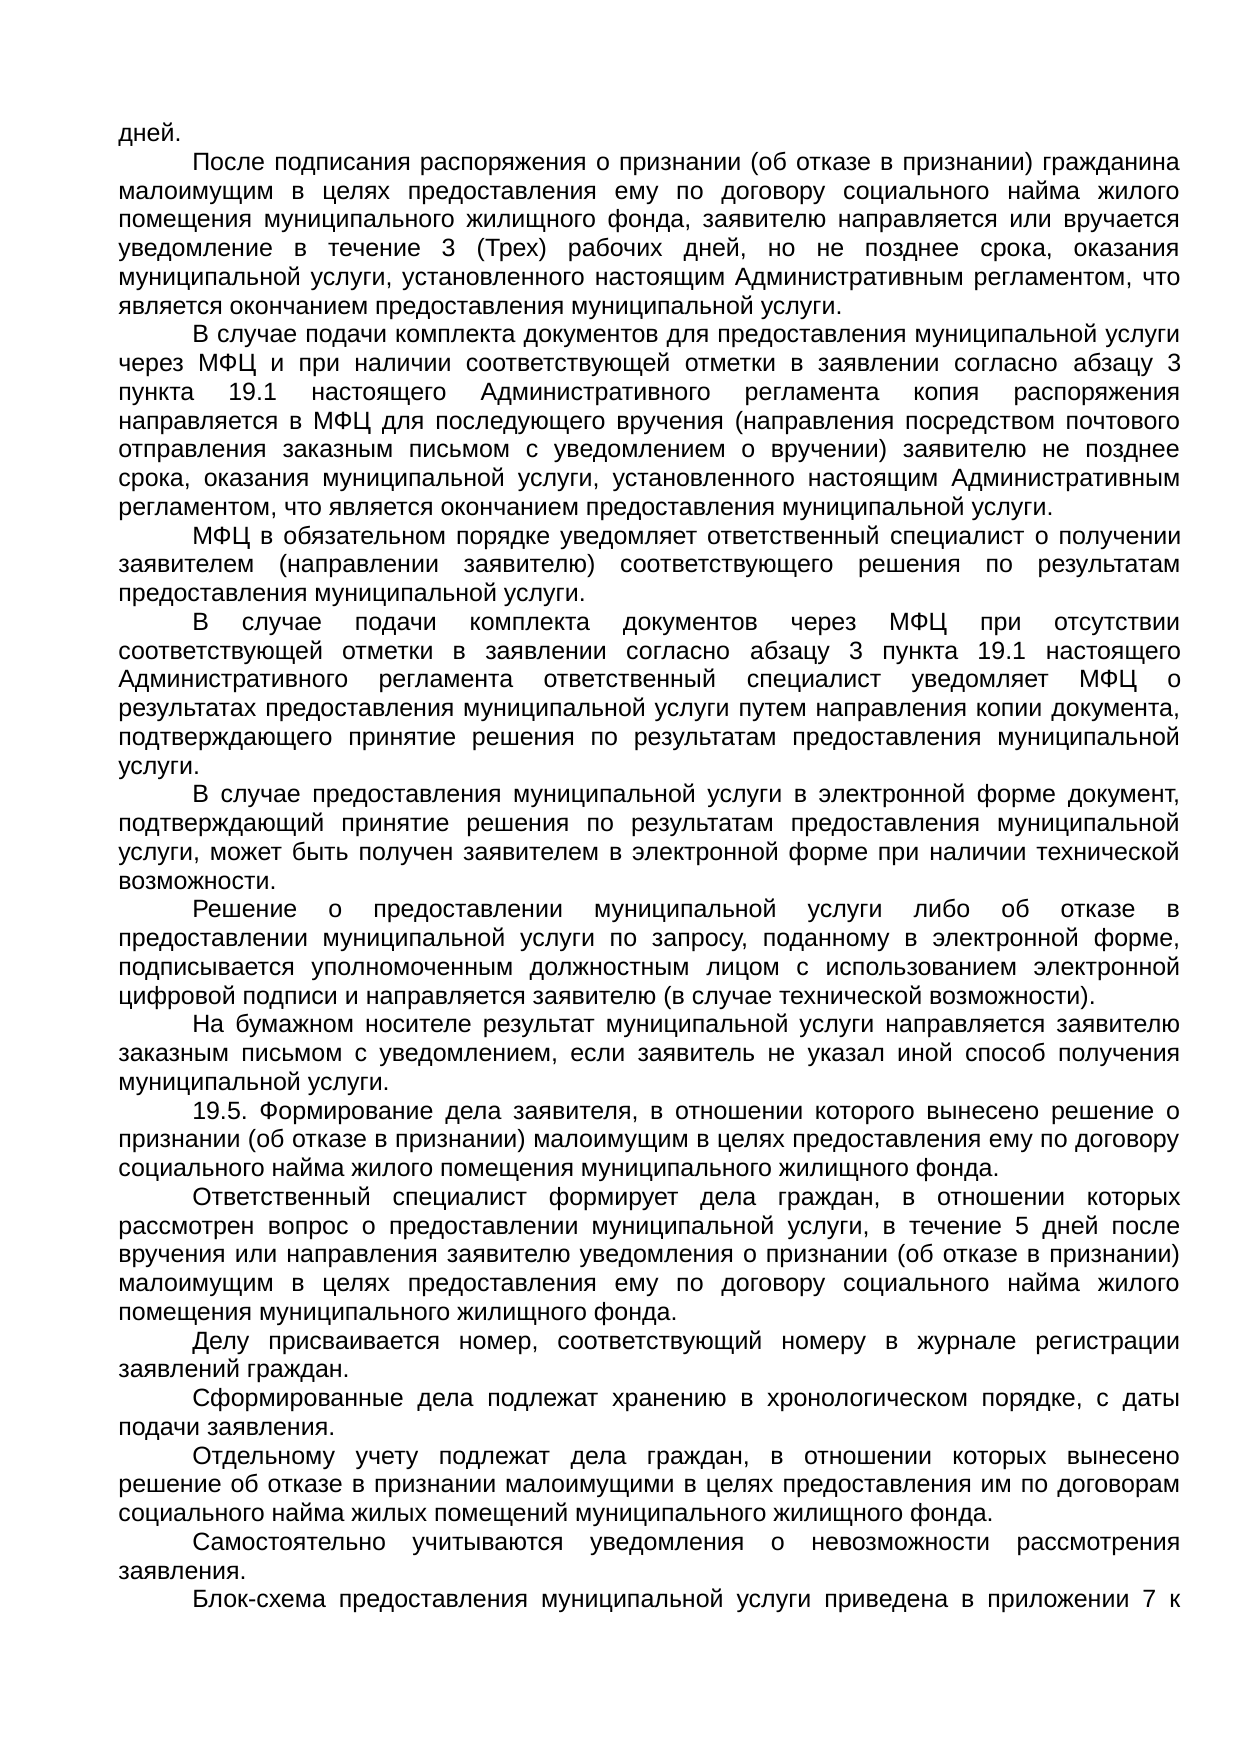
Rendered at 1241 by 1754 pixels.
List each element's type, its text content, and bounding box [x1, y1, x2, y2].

text На бумажном носителе результат муниципальной услуги направляется заявителю заказным письмом с уведомлением, если заявитель не указал иной способ получения муниципальной услуги. [118, 1009, 1181, 1096]
text В случае подачи комплекта документов для предоставления муниципальной услуги через МФЦ и при наличии соответствующей отметки в заявлении согласно абзацу 3 пункта 19.1 настоящего Административного регламента копия распоряжения направляется в МФЦ для последующего вручения (направления посредством почтового отправления заказным письмом с уведомлением о вручении) заявителю не позднее срока, оказания муниципальной услуги, установленного настоящим Административным регламентом, что является окончанием предоставления муниципальной услуги. [118, 319, 1181, 521]
text Сформированные дела подлежат хранению в хронологическом порядке, с даты подачи заявления. [118, 1383, 1181, 1441]
text Решение о предоставлении муниципальной услуги либо об отказе в предоставлении муниципальной услуги по запросу, поданному в электронной форме, подписывается уполномоченным должностным лицом с использованием электронной цифровой подписи и направляется заявителю (в случае технической возможности). [118, 894, 1181, 1009]
text Самостоятельно учитываются уведомления о невозможности рассмотрения заявления. [118, 1527, 1181, 1584]
text В случае предоставления муниципальной услуги в электронной форме документ, подтверждающий принятие решения по результатам предоставления муниципальной услуги, может быть получен заявителем в электронной форме при наличии технической возможности. [118, 779, 1181, 894]
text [118, 118, 1181, 147]
text После подписания распоряжения о признании (об отказе в признании) гражданина малоимущим в целях предоставления ему по договору социального найма жилого помещения муниципального жилищного фонда, заявителю направляется или вручается уведомление в течение 3 (Трех) рабочих дней, но не позднее срока, оказания муниципальной услуги, установленного настоящим Административным регламентом, что является окончанием предоставления муниципальной услуги. [118, 147, 1181, 319]
text Ответственный специалист формирует дела граждан, в отношении которых рассмотрен вопрос о предоставлении муниципальной услуги, в течение 5 дней после вручения или направления заявителю уведомления о признании (об отказе в признании) малоимущим в целях предоставления ему по договору социального найма жилого помещения муниципального жилищного фонда. [118, 1182, 1181, 1326]
text Отдельному учету подлежат дела граждан, в отношении которых вынесено решение об отказе в признании малоимущими в целях предоставления им по договорам социального найма жилых помещений муниципального жилищного фонда. [118, 1441, 1181, 1527]
text 19.5. Формирование дела заявителя, в отношении которого вынесено решение о признании (об отказе в признании) малоимущим в целях предоставления ему по договору социального найма жилого помещения муниципального жилищного фонда. [118, 1096, 1181, 1182]
text Делу присваивается номер, соответствующий номеру в журнале регистрации заявлений граждан. [118, 1326, 1181, 1383]
text МФЦ в обязательном порядке уведомляет ответственный специалист о получении заявителем (направлении заявителю) соответствующего решения по результатам предоставления муниципальной услуги. [118, 521, 1181, 607]
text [118, 1584, 1181, 1613]
text В случае подачи комплекта документов через МФЦ при отсутствии соответствующей отметки в заявлении согласно абзацу 3 пункта 19.1 настоящего Административного регламента ответственный специалист уведомляет МФЦ о результатах предоставления муниципальной услуги путем направления копии документа, подтверждающего принятие решения по результатам предоставления муниципальной услуги. [118, 607, 1181, 779]
